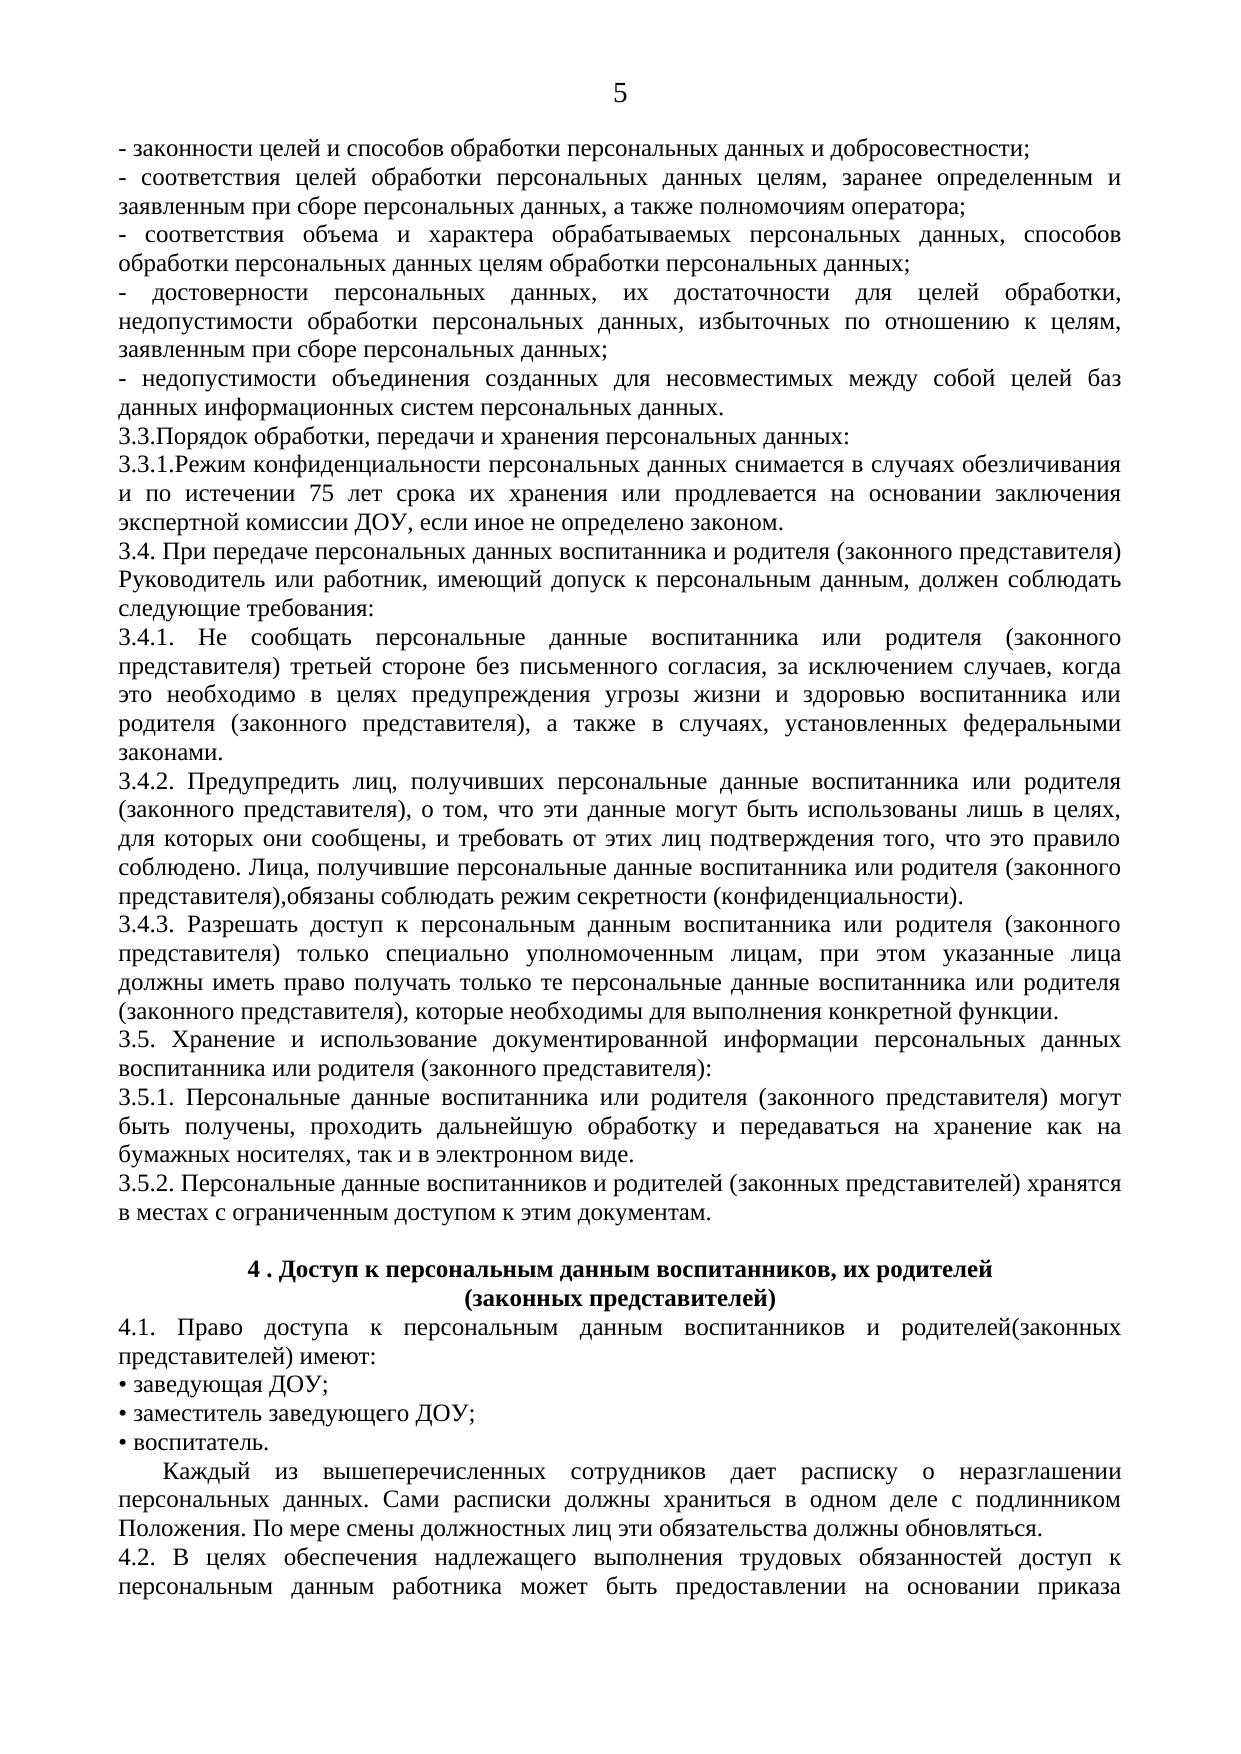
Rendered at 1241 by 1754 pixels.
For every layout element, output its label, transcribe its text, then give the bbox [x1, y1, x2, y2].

text 3.4.1. Не сообщать персональные данные воспитанника или родителя (законного представителя) третьей стороне без письменного согласия, за исключением случаев, когда это необходимо в целях предупреждения угрозы жизни и здоровью воспитанника или родителя (законного представителя), а также в случаях, установленных федеральными законами. [118, 622, 1122, 766]
text 4.1. Право доступа к персональным данным воспитанников и родителей(законных представителей) имеют: [118, 1312, 1122, 1369]
text 3.5.2. Персональные данные воспитанников и родителей (законных представителей) хранятся в местах с ограниченным доступом к этим документам. [118, 1168, 1122, 1226]
text 4 . Доступ к персональным данным воспитанников, их родителей [118, 1254, 1122, 1283]
text • заместитель заведующего ДОУ; [118, 1398, 1122, 1427]
text 3.5.1. Персональные данные воспитанника или родителя (законного представителя) могут быть получены, проходить дальнейшую обработку и передаваться на хранение как на бумажных носителях, так и в электронном виде. [118, 1082, 1122, 1168]
text 3.3.1.Режим конфиденциальности персональных данных снимается в случаях обезличивания и по истечении 75 лет срока их хранения или продлевается на основании заключения экспертной комиссии ДОУ, если иное не определено законом. [118, 449, 1122, 536]
text Каждый из вышеперечисленных сотрудников дает расписку о неразглашении персональных данных. Сами расписки должны храниться в одном деле с подлинником Положения. По мере смены должностных лиц эти обязательства должны обновляться. [118, 1456, 1122, 1542]
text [118, 1542, 1122, 1599]
text 3.3.Порядок обработки, передачи и хранения персональных данных: [118, 421, 1122, 449]
text - соответствия объема и характера обрабатываемых персональных данных, способов обработки персональных данных целям обработки персональных данных; [118, 219, 1122, 277]
text 3.5. Хранение и использование документированной информации персональных данных воспитанника или родителя (законного представителя): [118, 1024, 1122, 1082]
text - соответствия целей обработки персональных данных целям, заранее определенным и заявленным при сборе персональных данных, а также полномочиям оператора; [118, 162, 1122, 219]
text • воспитатель. [118, 1427, 1122, 1456]
text (законных представителей) [118, 1283, 1122, 1312]
text 3.4.2. Предупредить лиц, получивших персональные данные воспитанника или родителя (законного представителя), о том, что эти данные могут быть использованы лишь в целях, для которых они сообщены, и требовать от этих лиц подтверждения того, что это правило соблюдено. Лица, получившие персональные данные воспитанника или родителя (законного представителя),обязаны соблюдать режим секретности (конфиденциальности). [118, 766, 1122, 909]
text • заведующая ДОУ; [118, 1369, 1122, 1398]
text - достоверности персональных данных, их достаточности для целей обработки, недопустимости обработки персональных данных, избыточных по отношению к целям, заявленным при сборе персональных данных; [118, 277, 1122, 363]
text 3.4.3. Разрешать доступ к персональным данным воспитанника или родителя (законного представителя) только специально уполномоченным лицам, при этом указанные лица должны иметь право получать только те персональные данные воспитанника или родителя (законного представителя), которые необходимы для выполнения конкретной функции. [118, 909, 1122, 1024]
text - законности целей и способов обработки персональных данных и добросовестности; [118, 133, 1122, 162]
text - недопустимости объединения созданных для несовместимых между собой целей баз данных информационных систем персональных данных. [118, 363, 1122, 421]
text 3.4. При передаче персональных данных воспитанника и родителя (законного представителя) Руководитель или работник, имеющий допуск к персональным данным, должен соблюдать следующие требования: [118, 536, 1122, 622]
